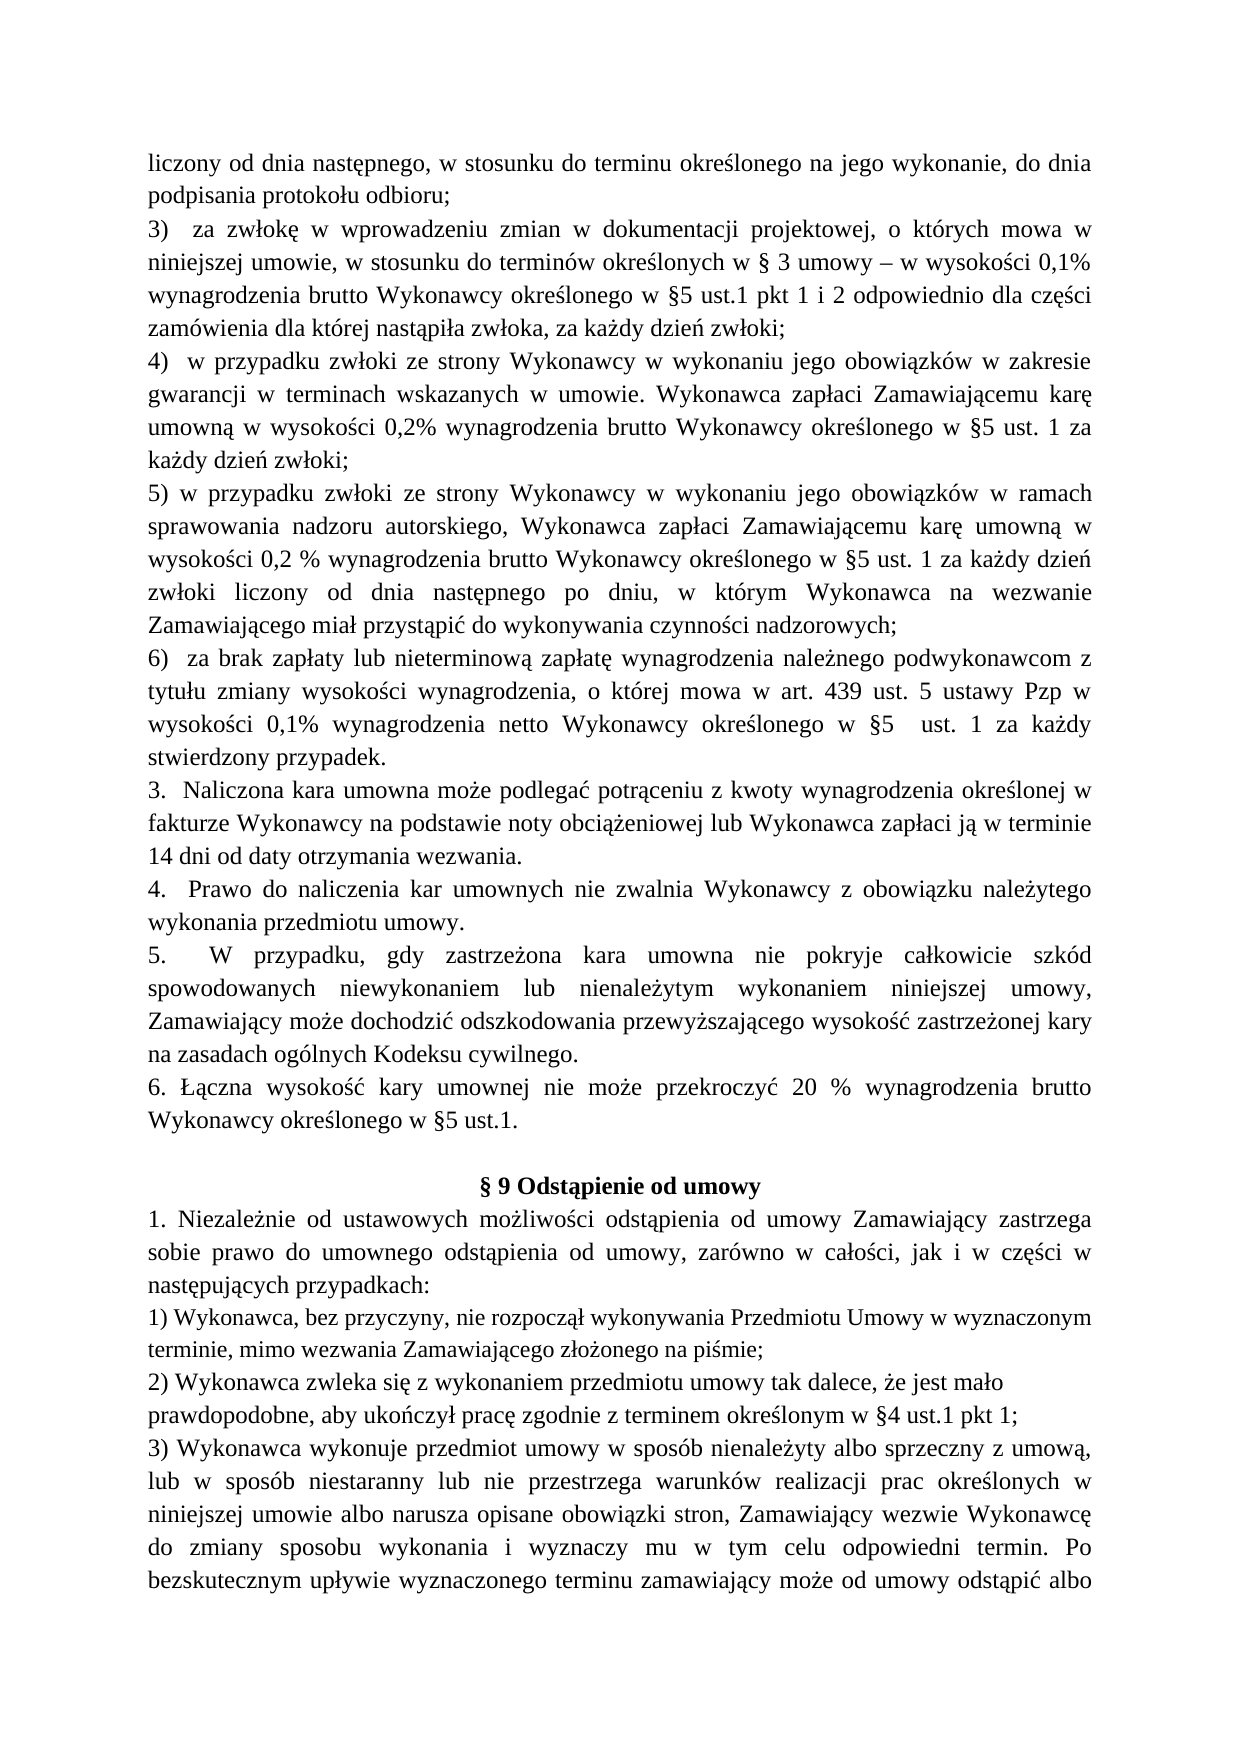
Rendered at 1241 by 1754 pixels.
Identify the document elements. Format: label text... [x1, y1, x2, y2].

text 4) w przypadku zwłoki ze strony Wykonawcy w wykonaniu jego obowiązków w zakresie gwarancji w terminach wskazanych w umowie. Wykonawca zapłaci Zamawiającemu karę umowną w wysokości 0,2% wynagrodzenia brutto Wykonawcy określonego w §5 ust. 1 za każdy dzień zwłoki; [148, 346, 1093, 473]
text 1. Niezależnie od ustawowych możliwości odstąpienia od umowy Zamawiający zastrzega sobie prawo do umownego odstąpienia od umowy, zarówno w całości, jak i w części w następujących przypadkach: [148, 1204, 1093, 1299]
text 4. Prawo do naliczenia kar umownych nie zwalnia Wykonawcy z obowiązku należytego wykonania przedmiotu umowy. [148, 874, 1093, 936]
text § 9 Odstąpienie od umowy [148, 1171, 1093, 1200]
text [148, 148, 1093, 209]
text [148, 1433, 1093, 1593]
text 1) Wykonawca, bez przyczyny, nie rozpoczął wykonywania Przedmiotu Umowy w wyznaczonym terminie, mimo wezwania Zamawiającego złożonego na piśmie; [148, 1303, 1093, 1363]
text 3. Naliczona kara umowna może podlegać potrąceniu z kwoty wynagrodzenia określonej w fakturze Wykonawcy na podstawie noty obciążeniowej lub Wykonawca zapłaci ją w terminie 14 dni od daty otrzymania wezwania. [148, 775, 1093, 870]
text 6) za brak zapłaty lub nieterminową zapłatę wynagrodzenia należnego podwykonawcom z tytułu zmiany wysokości wynagrodzenia, o której mowa w art. 439 ust. 5 ustawy Pzp w wysokości 0,1% wynagrodzenia netto Wykonawcy określonego w §5 ust. 1 za każdy stwierdzony przypadek. [148, 643, 1093, 771]
text 2) Wykonawca zwleka się z wykonaniem przedmiotu umowy tak dalece, że jest mało [148, 1367, 1093, 1395]
text prawdopodobne, aby ukończył pracę zgodnie z terminem określonym w §4 ust.1 pkt 1; [148, 1400, 1093, 1428]
text 5) w przypadku zwłoki ze strony Wykonawcy w wykonaniu jego obowiązków w ramach sprawowania nadzoru autorskiego, Wykonawca zapłaci Zamawiającemu karę umowną w wysokości 0,2 % wynagrodzenia brutto Wykonawcy określonego w §5 ust. 1 za każdy dzień zwłoki liczony od dnia następnego po dniu, w którym Wykonawca na wezwanie Zamawiającego miał przystąpić do wykonywania czynności nadzorowych; [148, 478, 1093, 639]
text 5. W przypadku, gdy zastrzeżona kara umowna nie pokryje całkowicie szkód spowodowanych niewykonaniem lub nienależytym wykonaniem niniejszej umowy, Zamawiający może dochodzić odszkodowania przewyższającego wysokość zastrzeżonej kary na zasadach ogólnych Kodeksu cywilnego. [148, 940, 1093, 1068]
text 3) za zwłokę w wprowadzeniu zmian w dokumentacji projektowej, o których mowa w niniejszej umowie, w stosunku do terminów określonych w § 3 umowy – w wysokości 0,1% wynagrodzenia brutto Wykonawcy określonego w §5 ust.1 pkt 1 i 2 odpowiednio dla części zamówienia dla której nastąpiła zwłoka, za każdy dzień zwłoki; [148, 214, 1093, 341]
text 6. Łączna wysokość kary umownej nie może przekroczyć 20 % wynagrodzenia brutto Wykonawcy określonego w §5 ust.1. [148, 1072, 1093, 1134]
